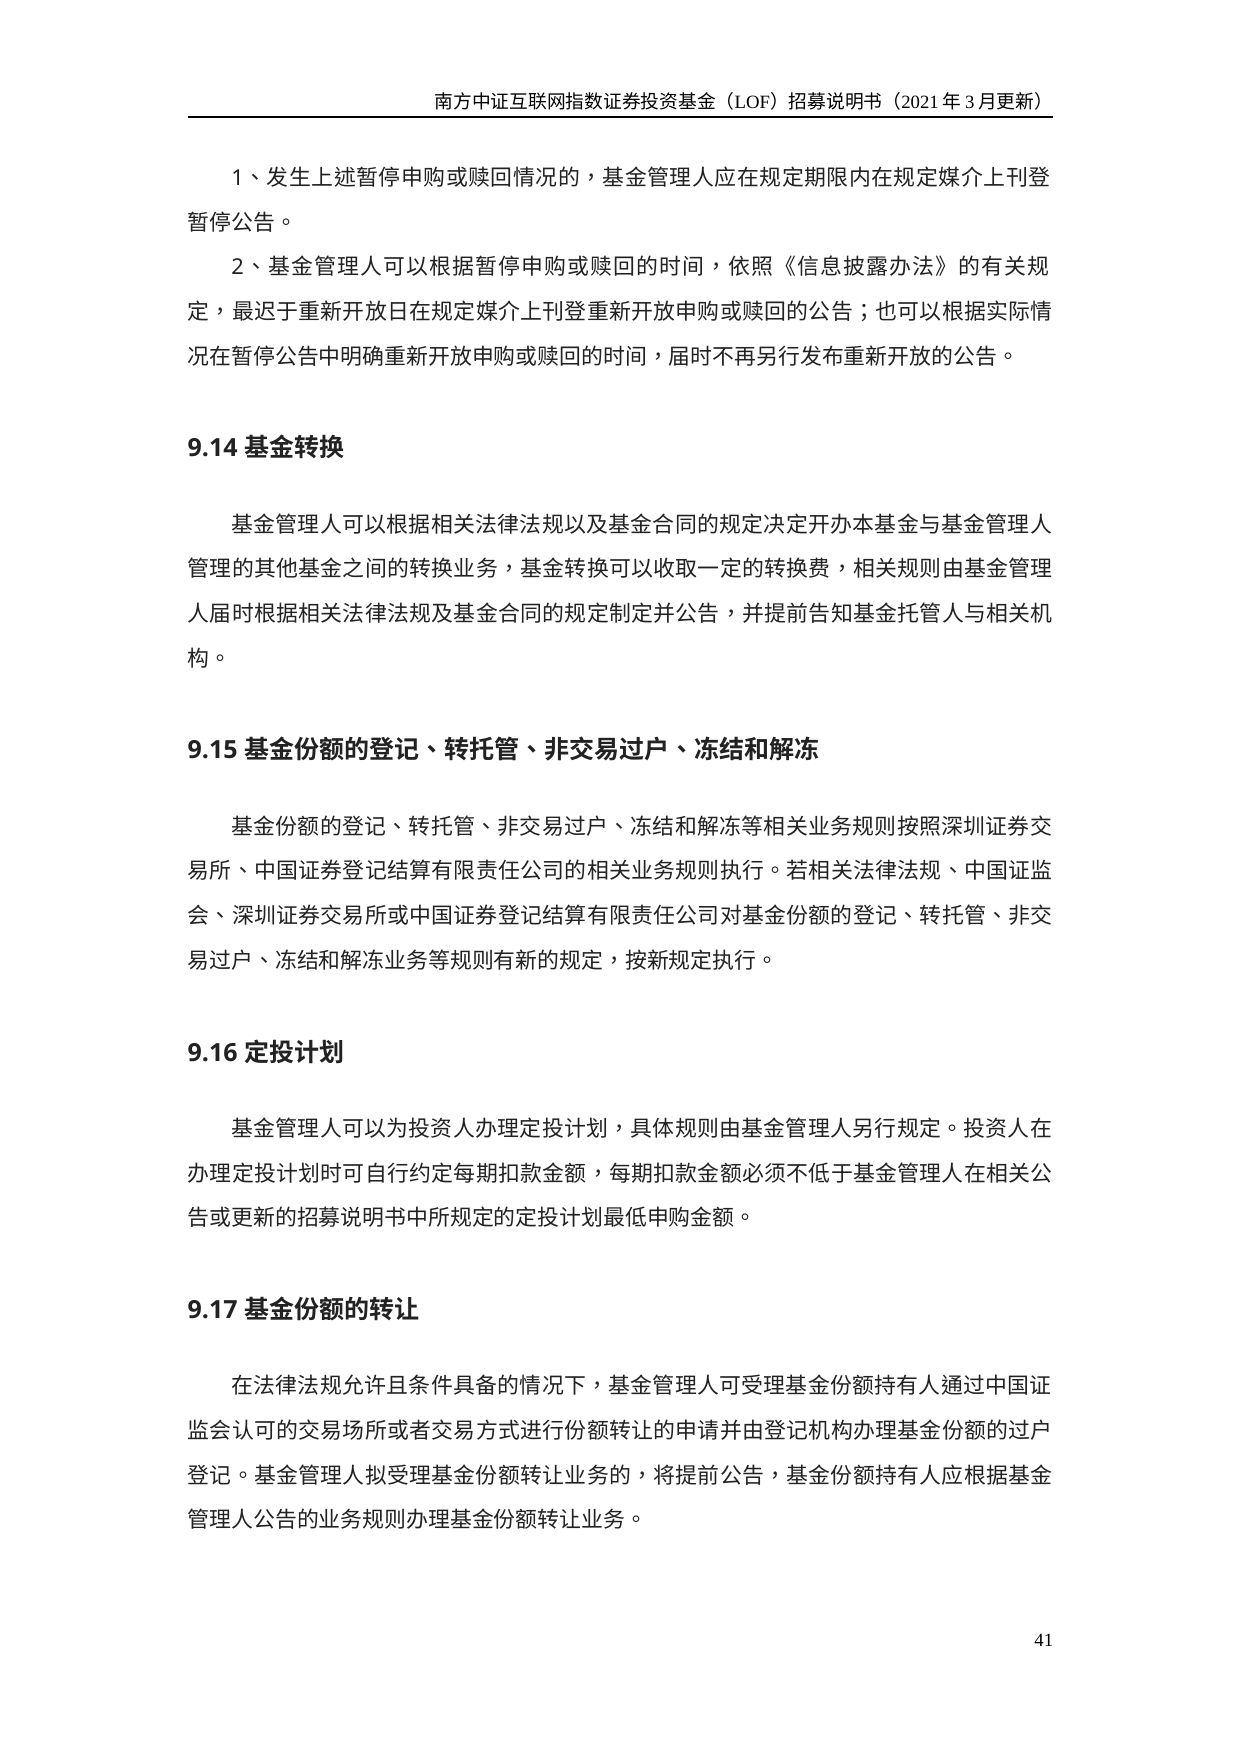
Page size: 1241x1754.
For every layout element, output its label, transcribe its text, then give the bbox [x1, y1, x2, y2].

text 9.16 定投计划 [187, 1019, 1053, 1084]
text 基金管理人可以为投资人办理定投计划，具体规则由基金管理人另行规定。投资人在办理定投计划时可自行约定每期扣款金额，每期扣款金额必须不低于基金管理人在相关公告或更新的招募说明书中所规定的定投计划最低申购金额。 [187, 1113, 1053, 1232]
text 9.17 基金份额的转让 [187, 1276, 1053, 1341]
text 1、发生上述暂停申购或赎回情况的，基金管理人应在规定期限内在规定媒介上刊登暂停公告。 [187, 162, 1053, 236]
text 2、基金管理人可以根据暂停申购或赎回的时间，依照《信息披露办法》的有关规定，最迟于重新开放日在规定媒介上刊登重新开放申购或赎回的公告；也可以根据实际情况在暂停公告中明确重新开放申购或赎回的时间，届时不再另行发布重新开放的公告。 [187, 251, 1053, 371]
text 在法律法规允许且条件具备的情况下，基金管理人可受理基金份额持有人通过中国证监会认可的交易场所或者交易方式进行份额转让的申请并由登记机构办理基金份额的过户登记。基金管理人拟受理基金份额转让业务的，将提前公告，基金份额持有人应根据基金管理人公告的业务规则办理基金份额转让业务。 [187, 1370, 1053, 1534]
text 基金管理人可以根据相关法律法规以及基金合同的规定决定开办本基金与基金管理人管理的其他基金之间的转换业务，基金转换可以收取一定的转换费，相关规则由基金管理人届时根据相关法律法规及基金合同的规定制定并公告，并提前告知基金托管人与相关机构。 [187, 509, 1053, 673]
text 9.15 基金份额的登记、转托管、非交易过户、冻结和解冻 [187, 717, 1053, 782]
text 9.14 基金转换 [187, 414, 1053, 479]
text 基金份额的登记、转托管、非交易过户、冻结和解冻等相关业务规则按照深圳证券交易所、中国证券登记结算有限责任公司的相关业务规则执行。若相关法律法规、中国证监会、深圳证券交易所或中国证券登记结算有限责任公司对基金份额的登记、转托管、非交易过户、冻结和解冻业务等规则有新的规定，按新规定执行。 [187, 811, 1053, 975]
